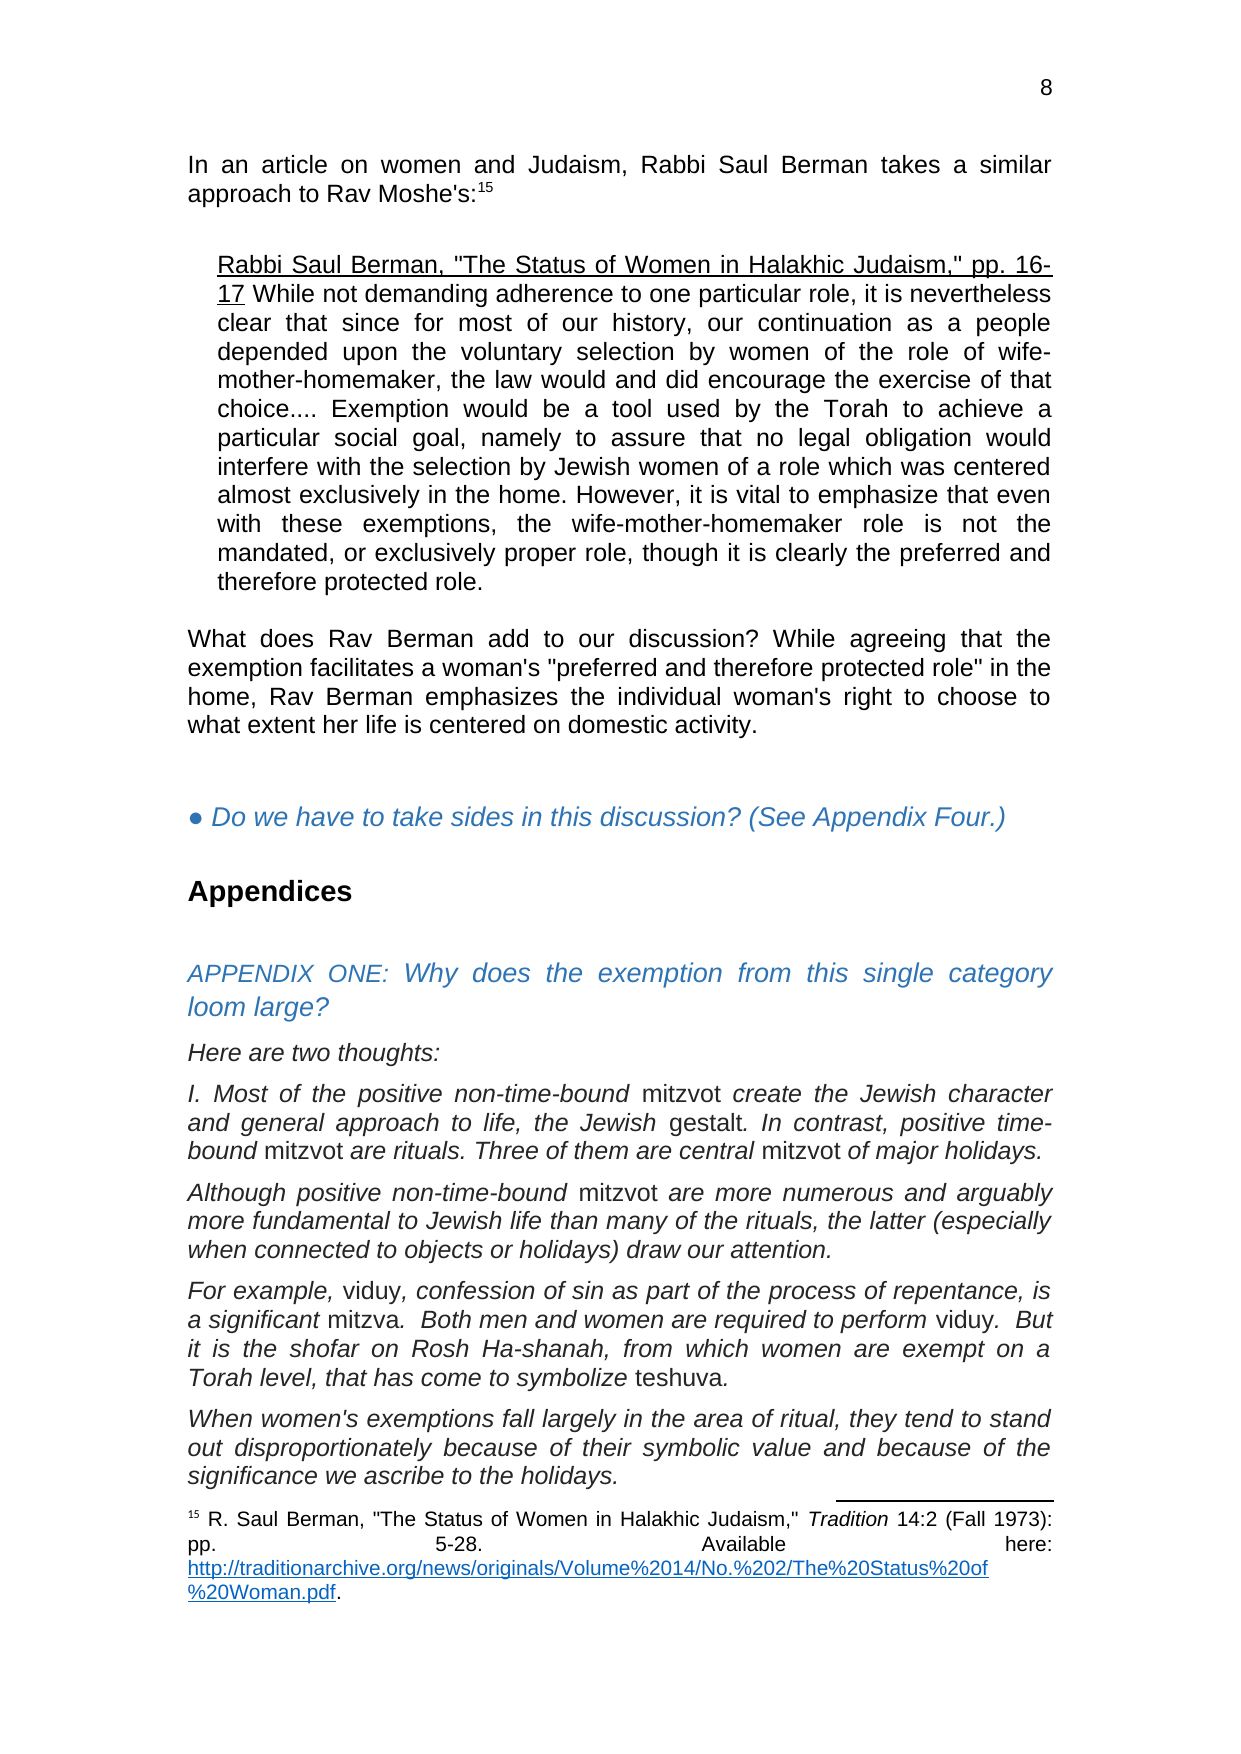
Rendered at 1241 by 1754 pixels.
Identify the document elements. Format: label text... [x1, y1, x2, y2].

text When women's exemptions fall largely in the area of ritual, they tend to stand out disproportionately because of their symbolic value and because of the significance we ascribe to the holidays. [187, 1404, 1053, 1490]
subtitle ● Do we have to take sides in this discussion? (See Appendix Four.) [187, 801, 1053, 833]
text In an article on women and Judaism, Rabbi Saul Berman takes a similar approach to Rav Moshe's: [187, 150, 1053, 207]
text For example, viduy, confession of sin as part of the process of repentance, is a significant mitzva. Both men and women are required to perform viduy. But it is the shofar on Rosh Ha-shanah, from which women are exempt on a Torah level, that has come to symbolize teshuva. [187, 1276, 1053, 1391]
subtitle APPENDIX ONE: Why does the exemption from this single category loom large? [187, 957, 1053, 1022]
subtitle Appendices [187, 874, 1053, 908]
text Rabbi Saul Berman, "The Status of Women in Halakhic Judaism," pp. 16-17 While not demanding adherence to one particular role, it is nevertheless clear that since for most of our history, our continuation as a people depended upon the voluntary selection by women of the role of wife-mother-homemaker, the law would and did encourage the exercise of that choice.... Exemption would be a tool used by the Torah to achieve a particular social goal, namely to assure that no legal obligation would interfere with the selection by Jewish women of a role which was centered almost exclusively in the home. However, it is vital to emphasize that even with these exemptions, the wife-mother-homemaker role is not the mandated, or exclusively proper role, though it is clearly the preferred and therefore protected role. [217, 277, 1053, 596]
text I. Most of the positive non-time-bound mitzvot create the Jewish character and general approach to life, the Jewish gestalt. In contrast, positive time-bound mitzvot are rituals. Three of them are central mitzvot of major holidays. [187, 1079, 1053, 1165]
text Although positive non-time-bound mitzvot are more numerous and arguably more fundamental to Jewish life than many of the rituals, the latter (especially when connected to objects or holidays) draw our attention. [187, 1177, 1053, 1264]
text What does Rav Berman add to our discussion? While agreeing that the exemption facilitates a woman's "preferred and therefore protected role" in the home, Rav Berman emphasizes the individual woman's right to choose to what extent her life is centered on domestic activity. [187, 624, 1053, 739]
text Here are two thoughts: [187, 1037, 1053, 1066]
